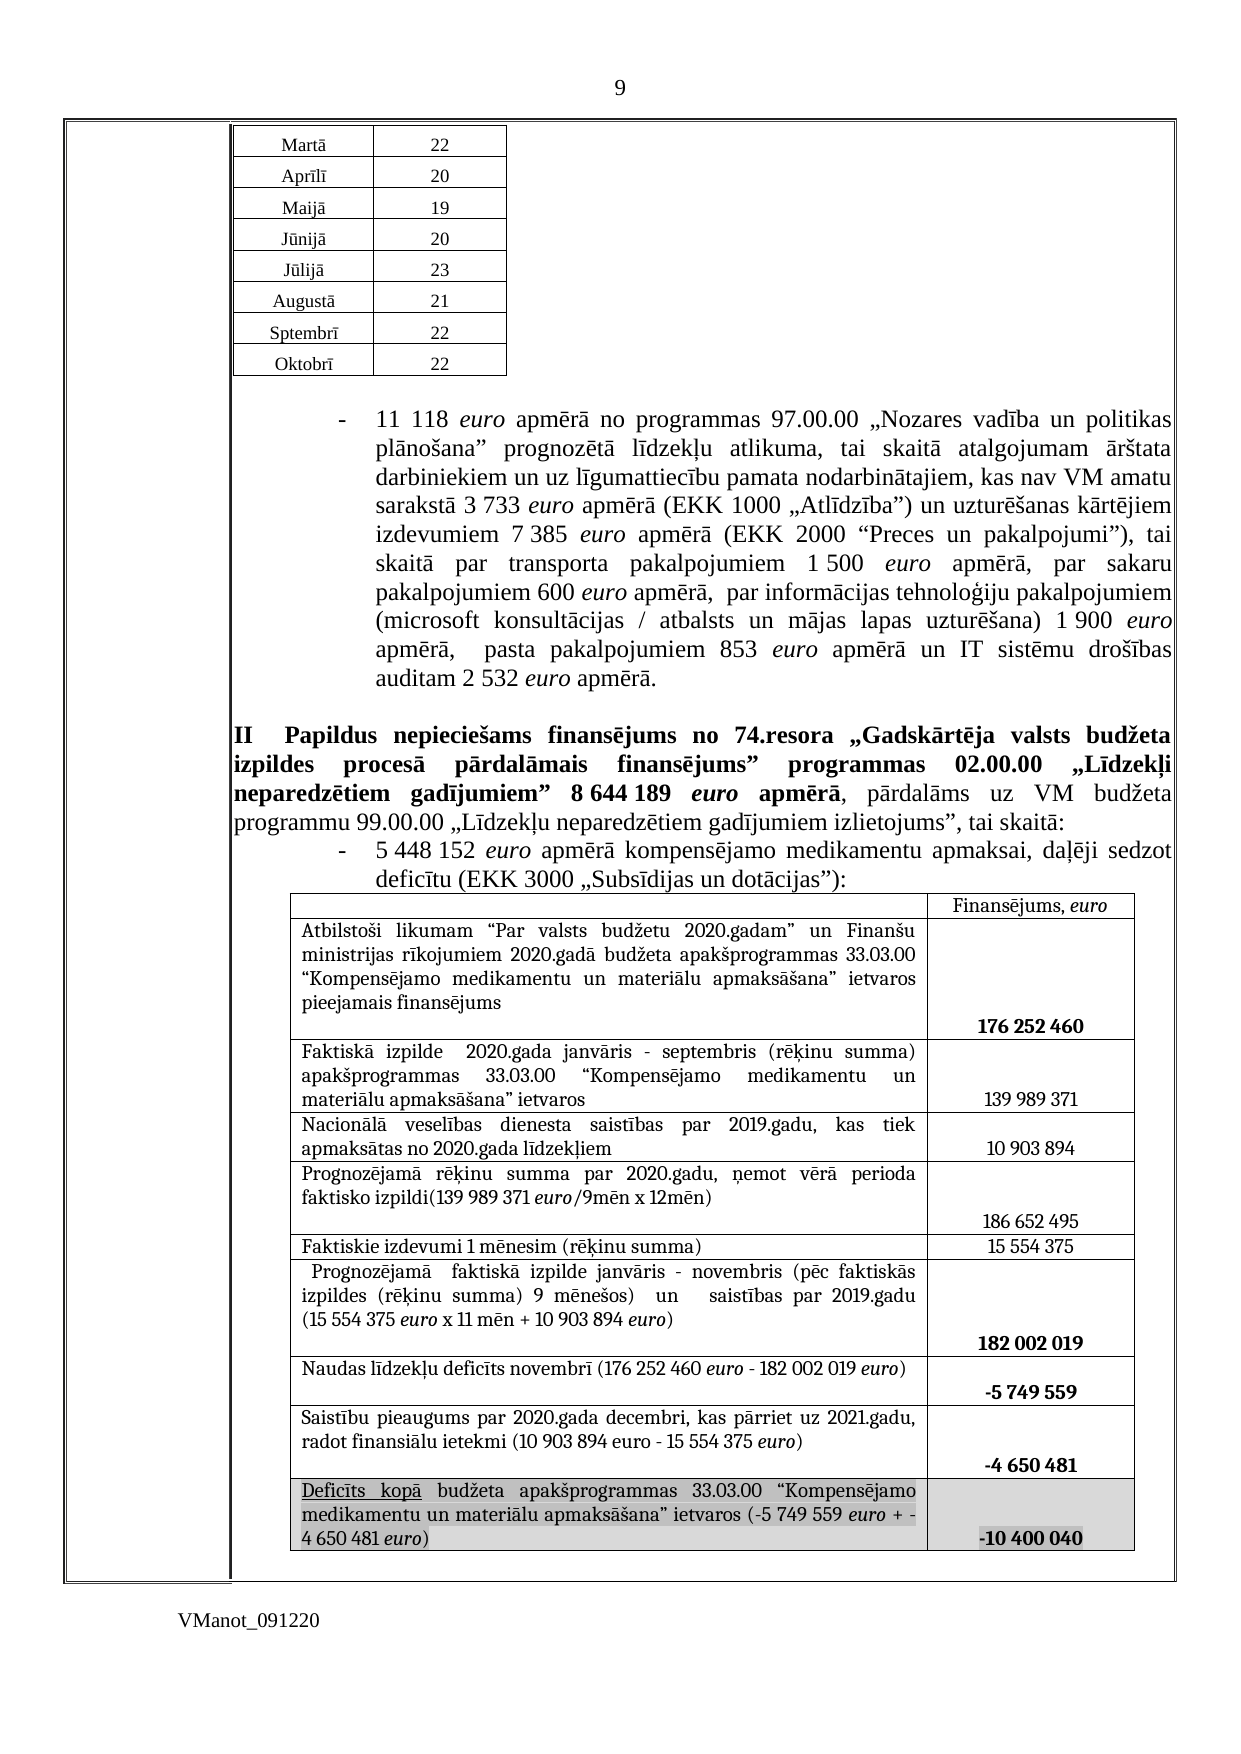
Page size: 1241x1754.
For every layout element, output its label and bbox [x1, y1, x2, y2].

table_cell [230, 122, 1174, 1581]
table_cell [67, 122, 230, 1581]
